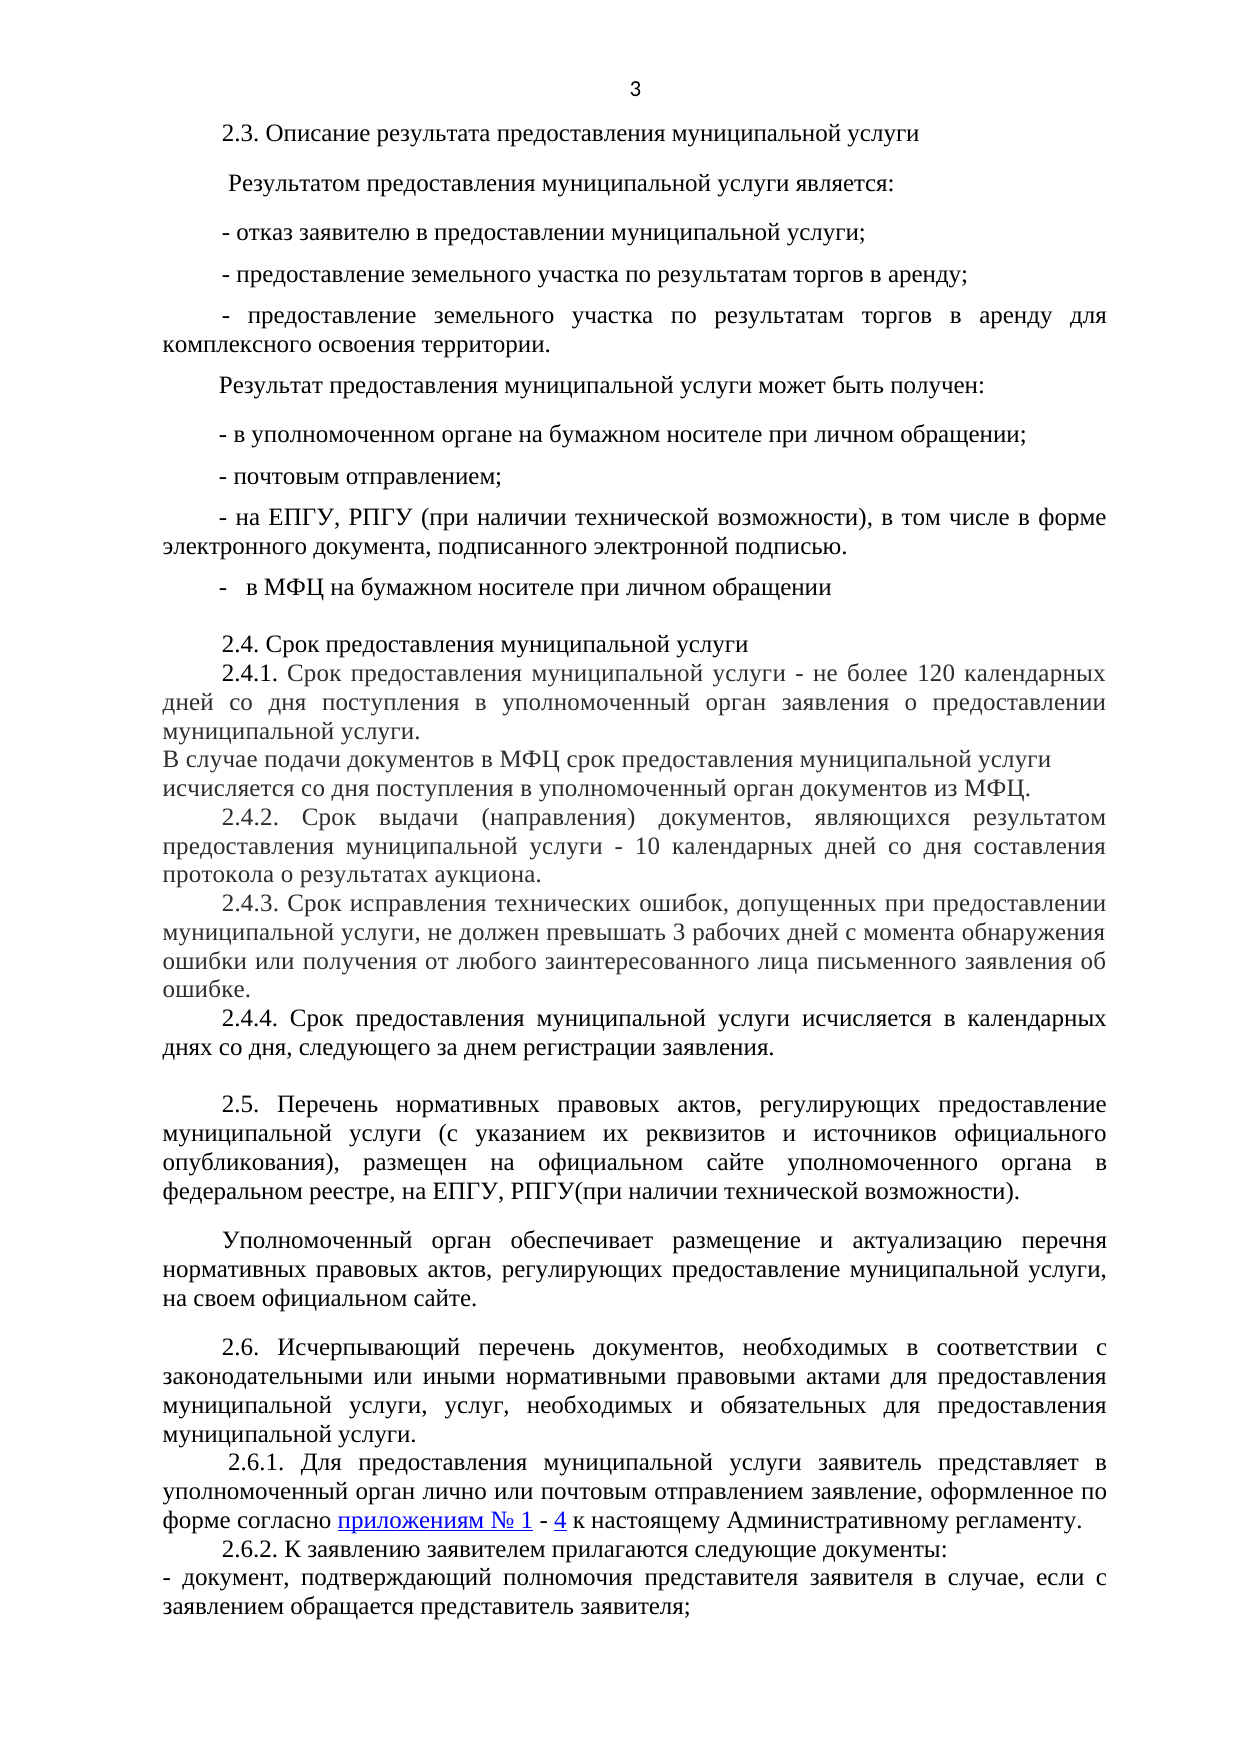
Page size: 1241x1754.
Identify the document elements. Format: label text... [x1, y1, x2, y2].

text Результат предоставления муниципальной услуги может быть получен: [162, 370, 1108, 399]
text - предоставление земельного участка по результатам торгов в аренду для комплексного освоения территории. [162, 300, 1108, 357]
text - на ЕПГУ, РПГУ (при наличии технической возможности), в том числе в форме электронного документа, подписанного электронной подписью. [162, 502, 1108, 559]
text - отказ заявителю в предоставлении муниципальной услуги; [162, 217, 1108, 246]
text - в уполномоченном органе на бумажном носителе при личном обращении; [162, 419, 1108, 448]
text Уполномоченный орган обеспечивает размещение и актуализацию перечня нормативных правовых актов, регулирующих предоставление муниципальной услуги, на своем официальном сайте. [162, 1225, 1108, 1312]
text 2.6.1. Для предоставления муниципальной услуги заявитель представляет в уполномоченный орган лично или почтовым отправлением заявление, оформленное по форме согласно приложениям № 1 - 4 к настоящему Административному регламенту. [162, 1447, 1108, 1534]
text 2.6. Исчерпывающий перечень документов, необходимых в соответствии с законодательными или иными нормативными правовыми актами для предоставления муниципальной услуги, услуг, необходимых и обязательных для предоставления муниципальной услуги. [162, 1332, 1108, 1447]
text 2.4.2. Срок выдачи (направления) документов, являющихся результатом предоставления муниципальной услуги - 10 календарных дней со дня составления протокола о результатах аукциона. [162, 802, 1108, 888]
text - почтовым отправлением; [162, 461, 1108, 489]
text 2.6.2. К заявлению заявителем прилагаются следующие документы: [162, 1534, 1108, 1562]
text 2.4.3. Срок исправления технических ошибок, допущенных при предоставлении муниципальной услуги, не должен превышать 3 рабочих дней с момента обнаружения ошибки или получения от любого заинтересованного лица письменного заявления об ошибке. [162, 888, 1108, 1003]
text - документ, подтверждающий полномочия представителя заявителя в случае, если с заявлением обращается представитель заявителя; [162, 1562, 1108, 1620]
text - в МФЦ на бумажном носителе при личном обращении [162, 572, 1108, 601]
text - предоставление земельного участка по результатам торгов в аренду; [162, 259, 1108, 287]
text 2.5. Перечень нормативных правовых актов, регулирующих предоставление муниципальной услуги (с указанием их реквизитов и источников официального опубликования), размещен на официальном сайте уполномоченного органа в федеральном реестре, на ЕПГУ, РПГУ(при наличии технической возможности). [162, 1089, 1108, 1204]
text В случае подачи документов в МФЦ срок предоставления муниципальной услуги исчисляется со дня поступления в уполномоченный орган документов из МФЦ. [162, 744, 1108, 802]
text 2.4.4. Срок предоставления муниципальной услуги исчисляется в календарных днях со дня, следующего за днем регистрации заявления. [162, 1003, 1108, 1061]
text 2.4.1. Срок предоставления муниципальной услуги - не более 120 календарных дней со дня поступления в уполномоченный орган заявления о предоставлении муниципальной услуги. [162, 658, 1108, 744]
text Результатом предоставления муниципальной услуги является: [162, 168, 1108, 197]
text 2.4. Срок предоставления муниципальной услуги [162, 629, 1108, 658]
text 2.3. Описание результата предоставления муниципальной услуги [162, 118, 1108, 147]
